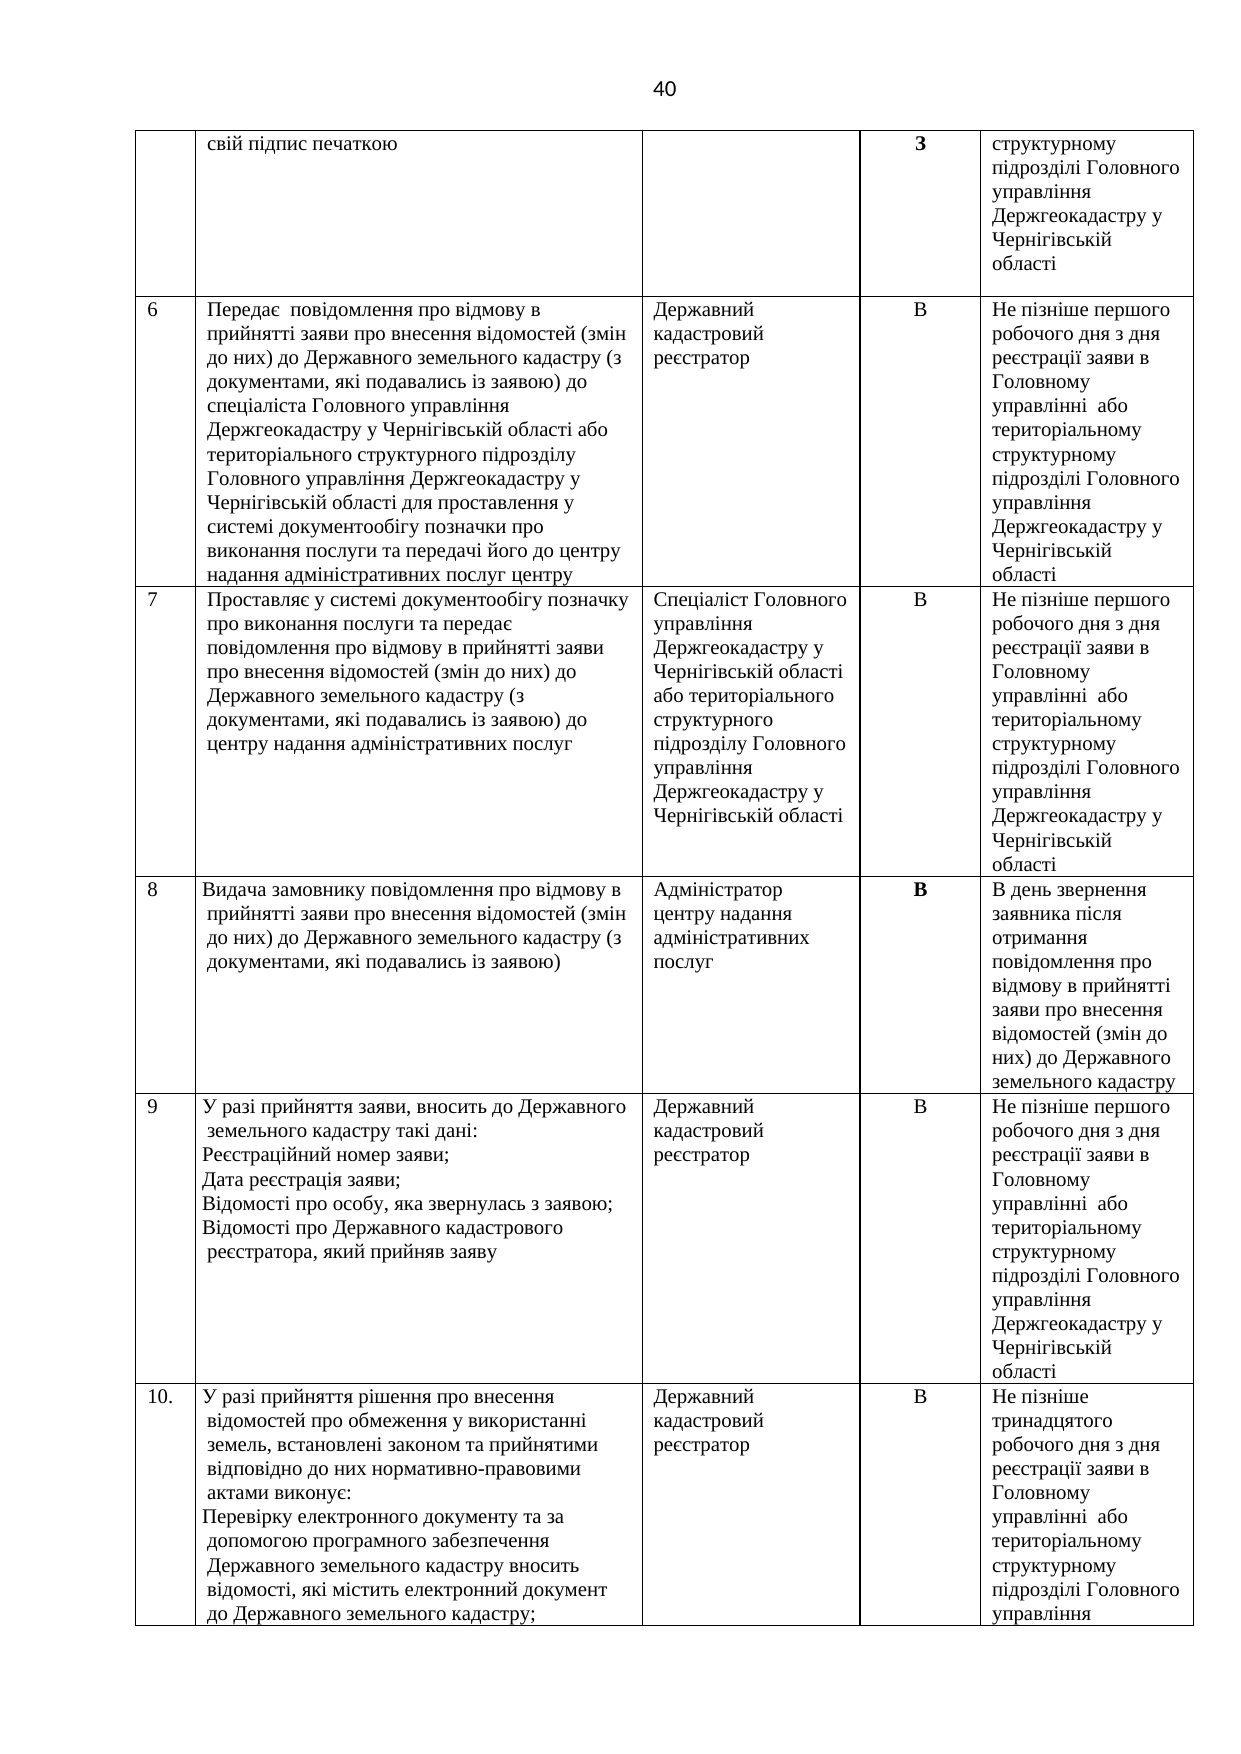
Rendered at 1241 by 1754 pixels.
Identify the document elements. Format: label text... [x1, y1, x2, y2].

table_cell Передає повідомлення про відмову в прийнятті заяви про внесення відомостей (змін до них) до Державного земельного кадастру (з документами, які подавались із заявою) до спеціаліста Головного управління Держгеокадастру у Чернігівській області або територіального структурного підрозділу Головного управління Держгеокадастру у Чернігівській області для проставлення у системі документообігу позначки про виконання послуги та передачі його до центру надання адміністративних послуг центру [196, 297, 642, 586]
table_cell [196, 1384, 642, 1625]
table_cell Адміністратор центру надання адміністративних послуг [643, 877, 859, 1093]
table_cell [643, 1384, 859, 1625]
table_cell В [861, 587, 980, 876]
table_cell 6 [136, 297, 195, 586]
table_cell 10. [136, 1384, 195, 1625]
table_cell У разі прийняття заяви, вносить до Державного земельного кадастру такі дані: Реєстраційний номер заяви; Дата реєстрація заяви; Відомості про особу, яка звернулась з заявою; Відомості про Державного кадастрового реєстратора, який прийняв заяву [196, 1094, 642, 1383]
table_cell В день звернення заявника після отримання повідомлення про відмову в прийнятті заяви про внесення відомостей (змін до них) до Державного земельного кадастру [981, 877, 1193, 1093]
table_cell В [861, 877, 980, 1093]
table_cell 8 [136, 877, 195, 1093]
table_cell Державний кадастровий реєстратор [643, 297, 859, 586]
table_cell Державний кадастровий реєстратор [643, 1094, 859, 1383]
table_cell 7 [136, 587, 195, 876]
table_cell В [861, 1094, 980, 1383]
table_cell 9 [136, 1094, 195, 1383]
table_cell В З [861, 131, 980, 296]
table_cell Проставляє у системі документообігу позначку про виконання послуги та передає повідомлення про відмову в прийнятті заяви про внесення відомостей (змін до них) до Державного земельного кадастру (з документами, які подавались із заявою) до центру надання адміністративних послуг [196, 587, 642, 876]
table_cell Видача замовнику повідомлення про відмову в прийнятті заяви про внесення відомостей (змін до них) до Державного земельного кадастру (з документами, які подавались із заявою) [196, 877, 642, 1093]
table_cell 5. [136, 131, 195, 296]
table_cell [196, 131, 642, 296]
table_cell Спеціаліст Головного управління Держгеокадастру у Чернігівській області або територіального структурного підрозділу Головного управління Держгеокадастру у Чернігівській області [643, 587, 859, 876]
table_cell В [861, 297, 980, 586]
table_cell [643, 131, 859, 296]
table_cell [981, 1384, 1193, 1625]
table_cell В [861, 1384, 980, 1625]
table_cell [981, 131, 1193, 296]
